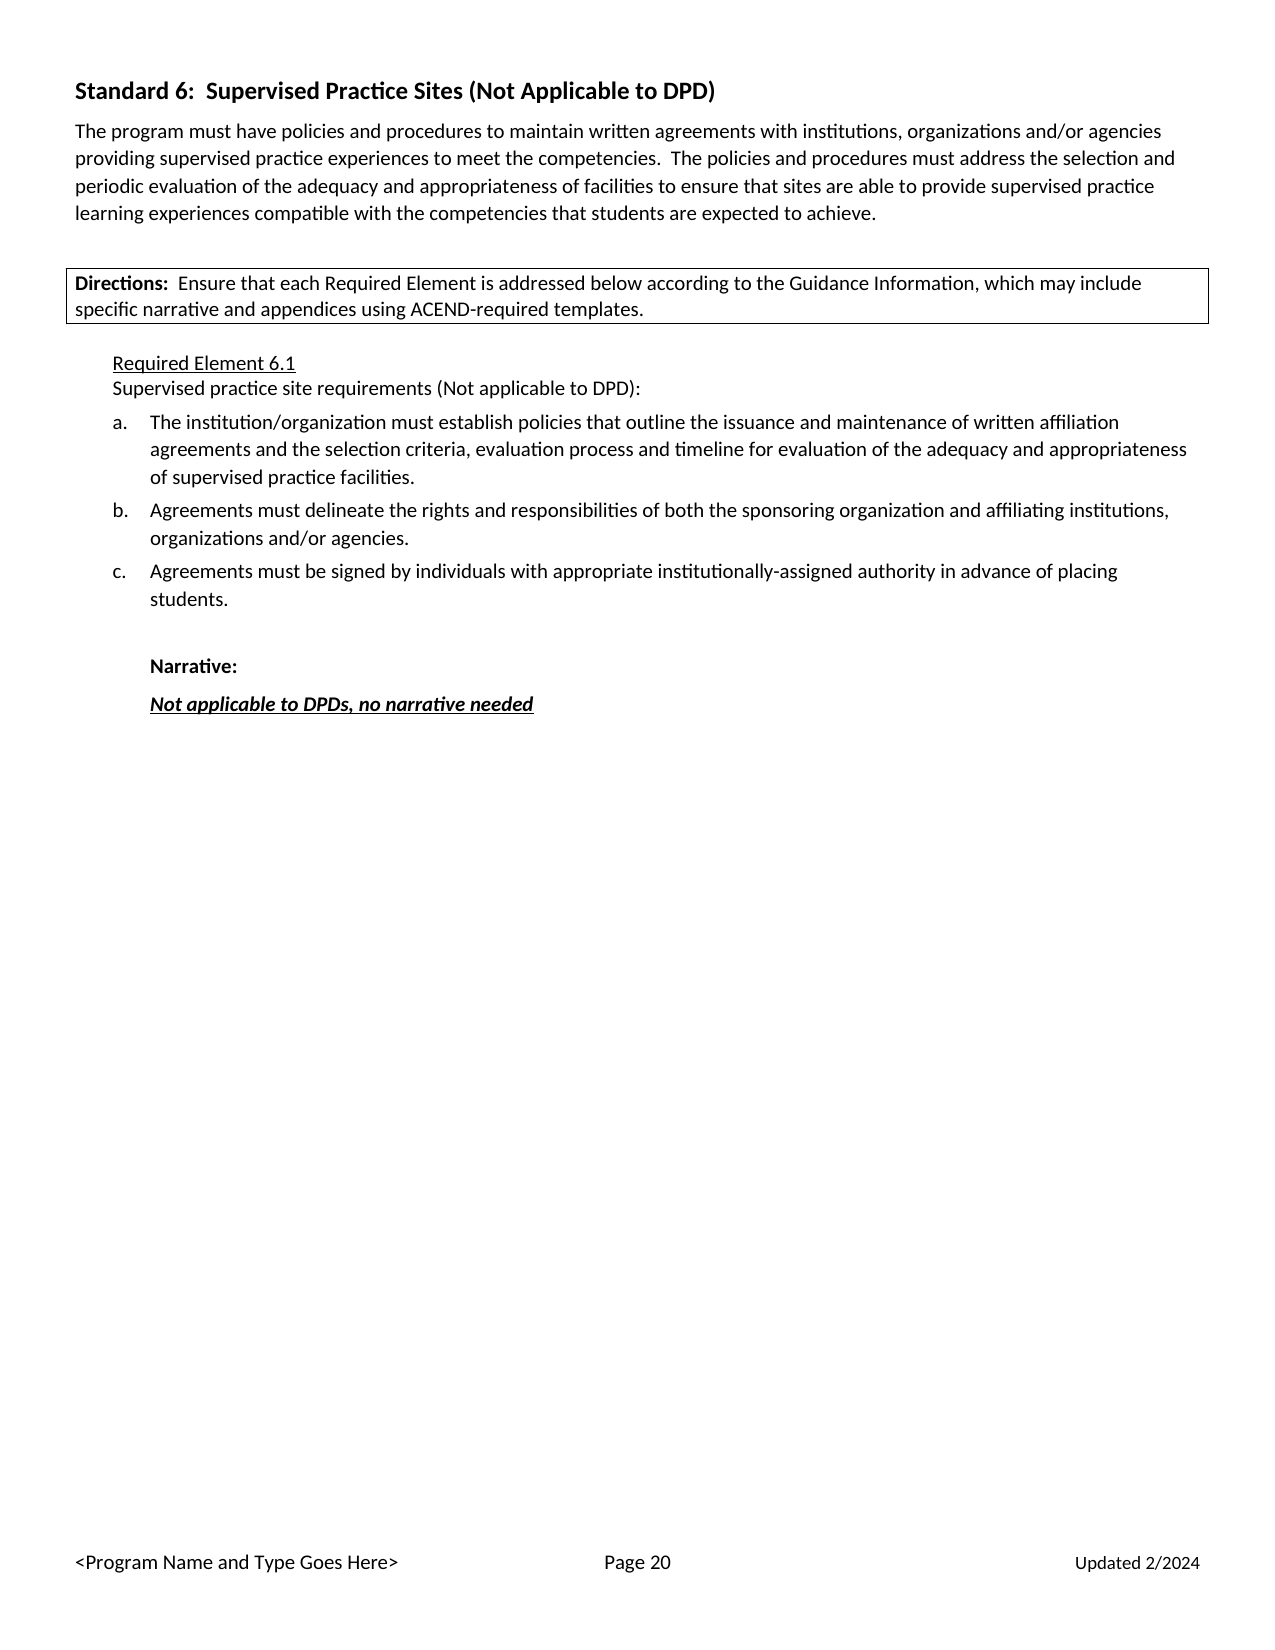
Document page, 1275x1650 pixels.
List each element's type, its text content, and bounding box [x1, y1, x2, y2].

text Directions: Ensure that each Required Element is addressed below according to the Guidance Information, which may include specific narrative and appendices using ACEND-required templates. [67, 269, 1208, 323]
text Narrative: [150, 653, 1200, 679]
text The program must have policies and procedures to maintain written agreements with institutions, organizations and/or agencies providing supervised practice experiences to meet the competencies. The policies and procedures must address the selection and periodic evaluation of the adequacy and appropriateness of facilities to ensure that sites are able to provide supervised practice learning experiences compatible with the competencies that students are expected to achieve. [75, 118, 1200, 226]
text a. The institution/organization must establish policies that outline the issuance and maintenance of written affiliation agreements and the selection criteria, evaluation process and timeline for evaluation of the adequacy and appropriateness of supervised practice facilities. [112, 409, 1200, 489]
text Supervised practice site requirements (Not applicable to DPD): [112, 375, 1200, 401]
title Not applicable to DPDs, no narrative needed [150, 691, 1200, 717]
title Required Element 6.1 [112, 350, 1200, 375]
text c. Agreements must be signed by individuals with appropriate institutionally-assigned authority in advance of placing students. [112, 558, 1200, 611]
text b. Agreements must delineate the rights and responsibilities of both the sponsoring organization and affiliating institutions, organizations and/or agencies. [112, 497, 1200, 550]
text Standard 6: Supervised Practice Sites (Not Applicable to DPD) [75, 75, 1200, 106]
